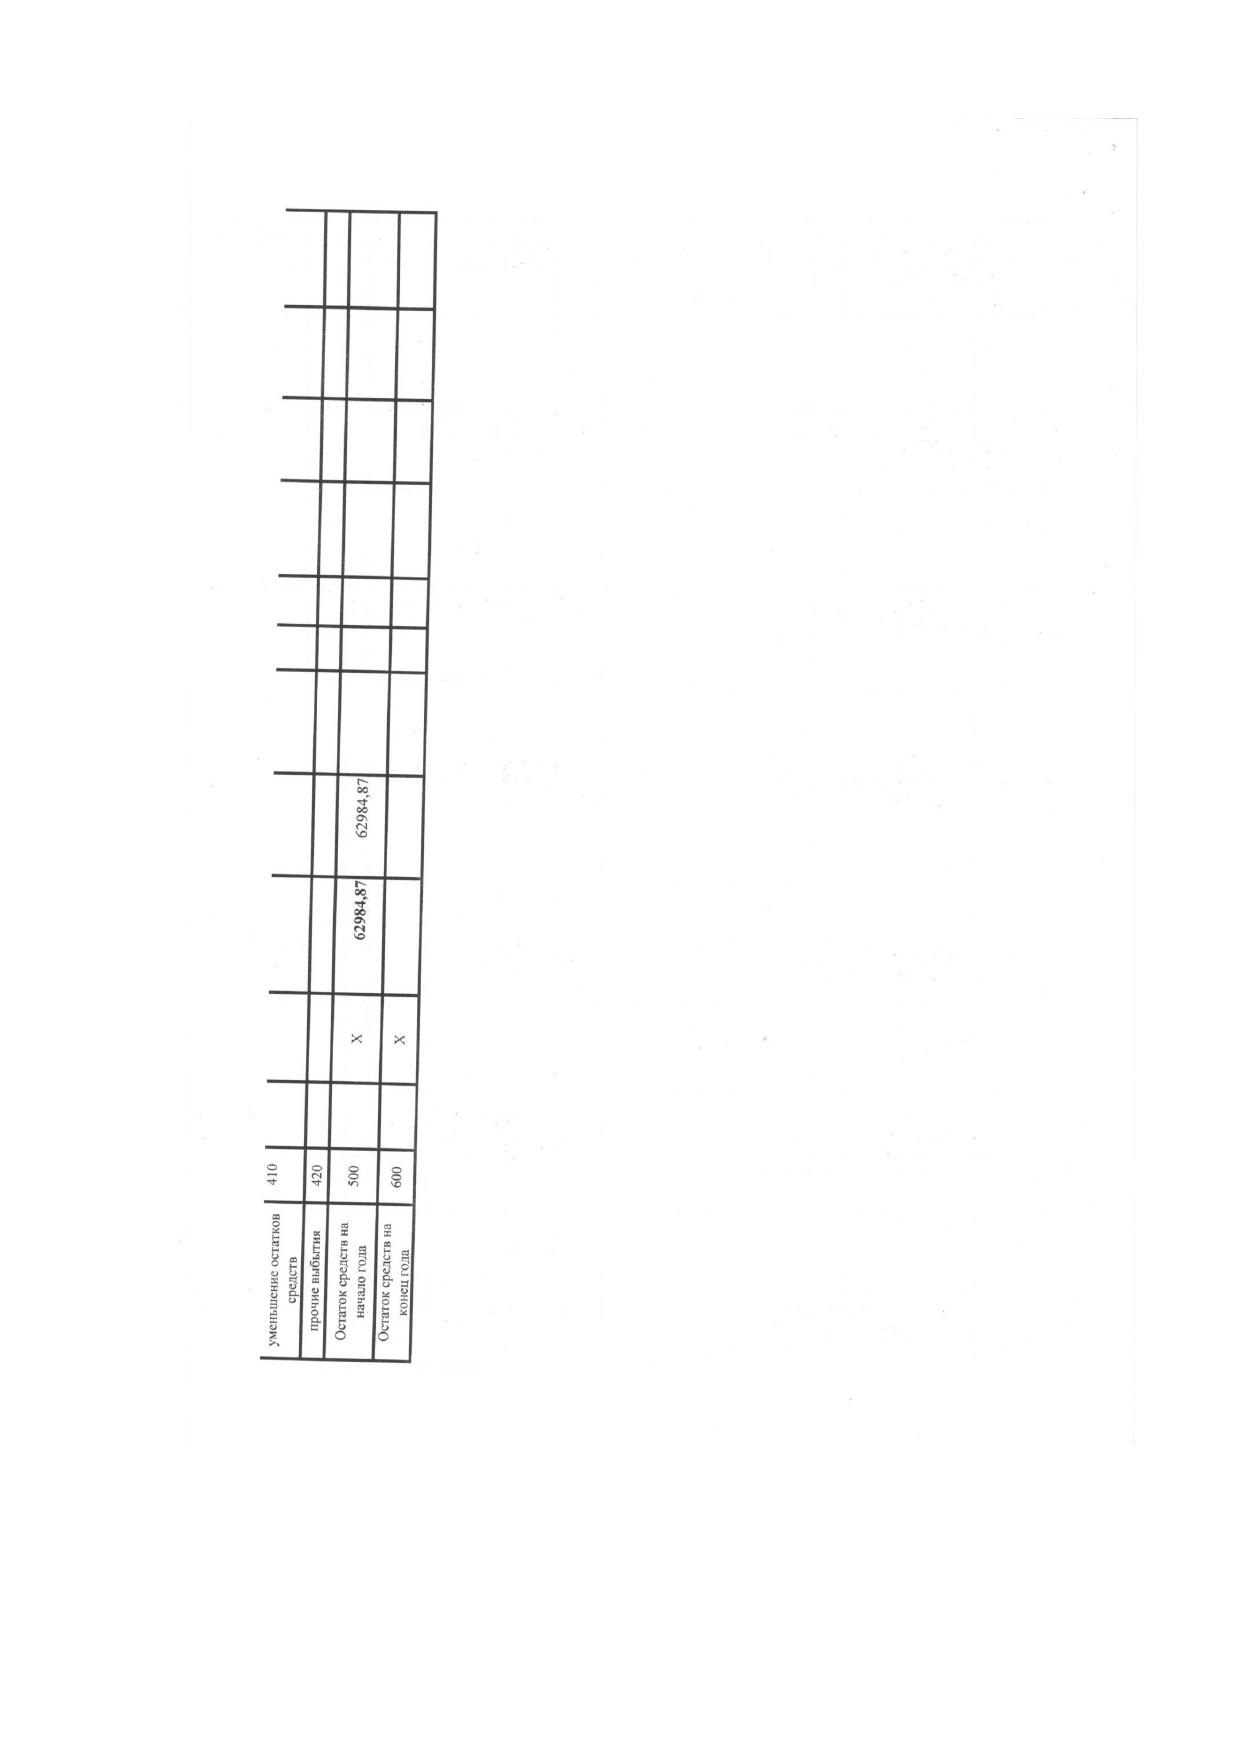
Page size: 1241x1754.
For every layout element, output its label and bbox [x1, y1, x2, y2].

picture [177, 118, 1152, 1458]
